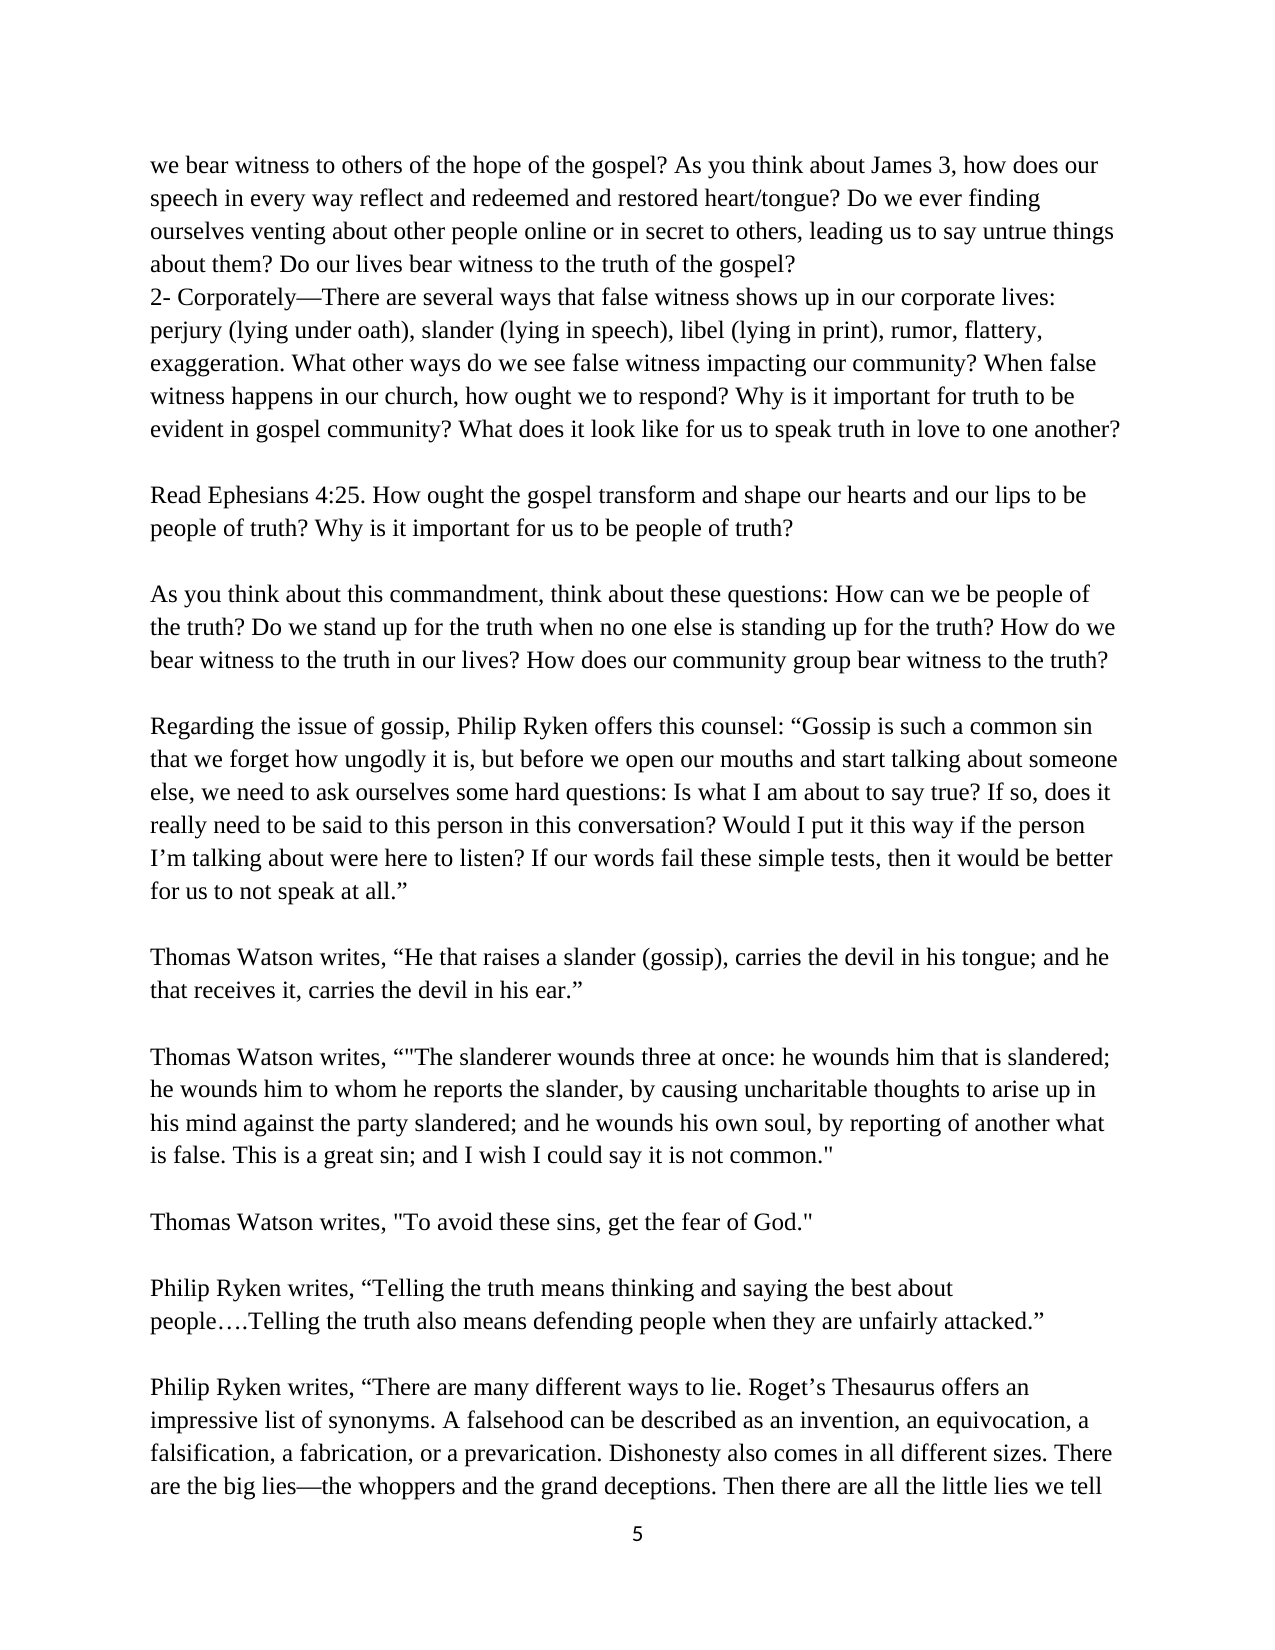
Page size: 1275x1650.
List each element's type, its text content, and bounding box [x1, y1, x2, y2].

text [150, 150, 1125, 278]
text Regarding the issue of gossip, Philip Ryken offers this counsel: “Gossip is such a common sin that we forget how ungodly it is, but before we open our mouths and start talking about someone else, we need to ask ourselves some hard questions: Is what I am about to say true? If so, does it really need to be said to this person in this conversation? Would I put it this way if the person I’m talking about were here to listen? If our words fail these simple tests, then it would be better for us to not speak at all.” [150, 711, 1125, 905]
text Thomas Watson writes, "To avoid these sins, get the fear of God." [150, 1207, 1125, 1235]
text Thomas Watson writes, “He that raises a slander (gossip), carries the devil in his tongue; and he that receives it, carries the devil in his ear.” [150, 942, 1125, 1004]
text Philip Ryken writes, “Telling the truth means thinking and saying the best about people….Telling the truth also means defending people when they are unfairly attacked.” [150, 1273, 1125, 1334]
text 2- Corporately—There are several ways that false witness shows up in our corporate lives: perjury (lying under oath), slander (lying in speech), libel (lying in print), rumor, flattery, exaggeration. What other ways do we see false witness impacting our community? When false witness happens in our church, how ought we to respond? Why is it important for truth to be evident in gospel community? What does it look like for us to speak truth in love to one another? [150, 282, 1125, 443]
text Read Ephesians 4:25. How ought the gospel transform and shape our hearts and our lips to be people of truth? Why is it important for us to be people of truth? [150, 480, 1125, 542]
text As you think about this commandment, think about these questions: How can we be people of the truth? Do we stand up for the truth when no one else is standing up for the truth? How do we bear witness to the truth in our lives? How does our community group bear witness to the truth? [150, 579, 1125, 674]
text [150, 1372, 1125, 1499]
text Thomas Watson writes, “"The slanderer wounds three at once: he wounds him that is slandered; he wounds him to whom he reports the slander, by causing uncharitable thoughts to arise up in his mind against the party slandered; and he wounds his own soul, by reporting of another what is false. This is a great sin; and I wish I could say it is not common." [150, 1042, 1125, 1169]
